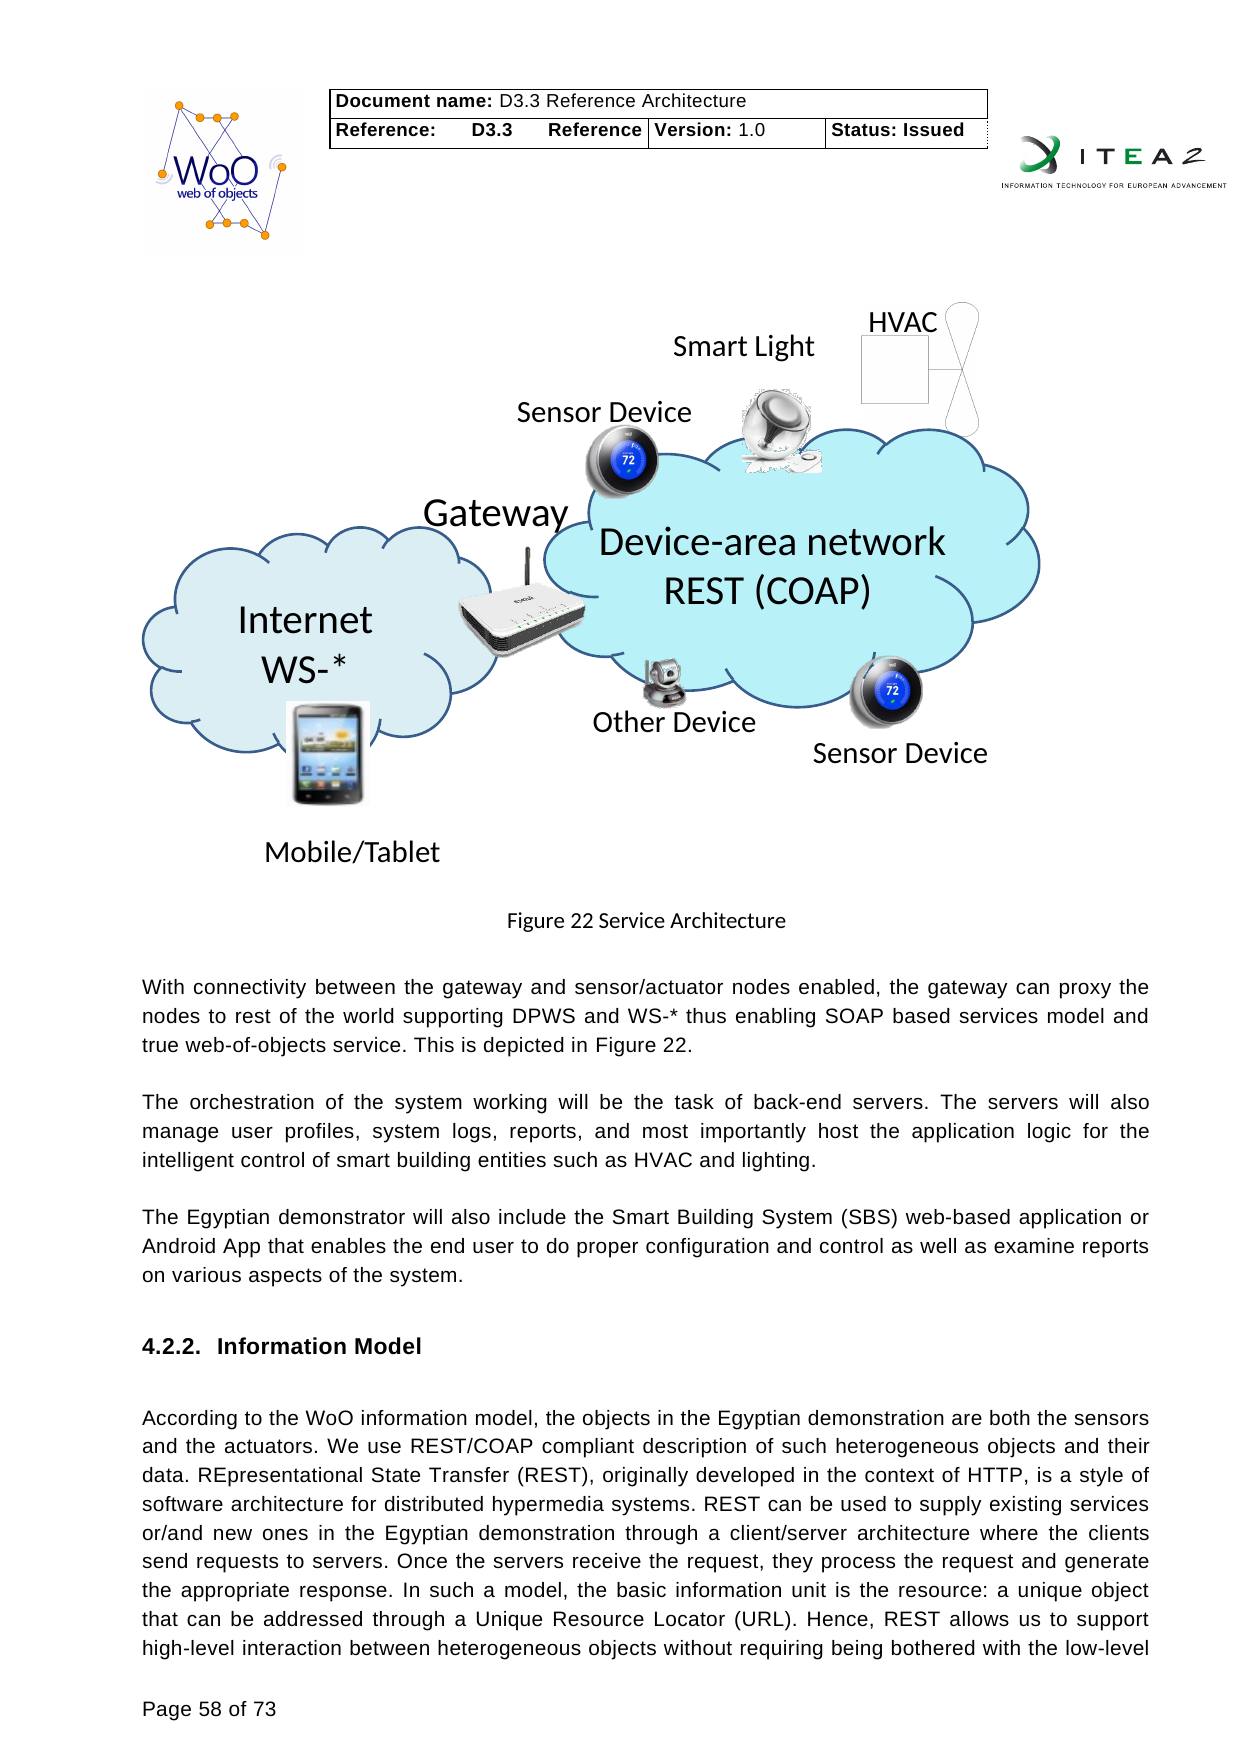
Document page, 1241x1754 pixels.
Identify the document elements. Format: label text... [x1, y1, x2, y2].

text The Egyptian demonstrator will also include the Smart Building System (SBS) web-based application or Android App that enables the end user to do proper configuration and control as well as examine reports on various aspects of the system. [142, 1205, 1152, 1287]
subtitle Information Model [142, 1333, 1152, 1359]
picture [141, 88, 302, 256]
text The orchestration of the system working will be the task of back-end servers. The servers will also manage user profiles, system logs, reports, and most importantly host the application logic for the intelligent control of smart building entities such as HVAC and lighting. [142, 1090, 1152, 1172]
